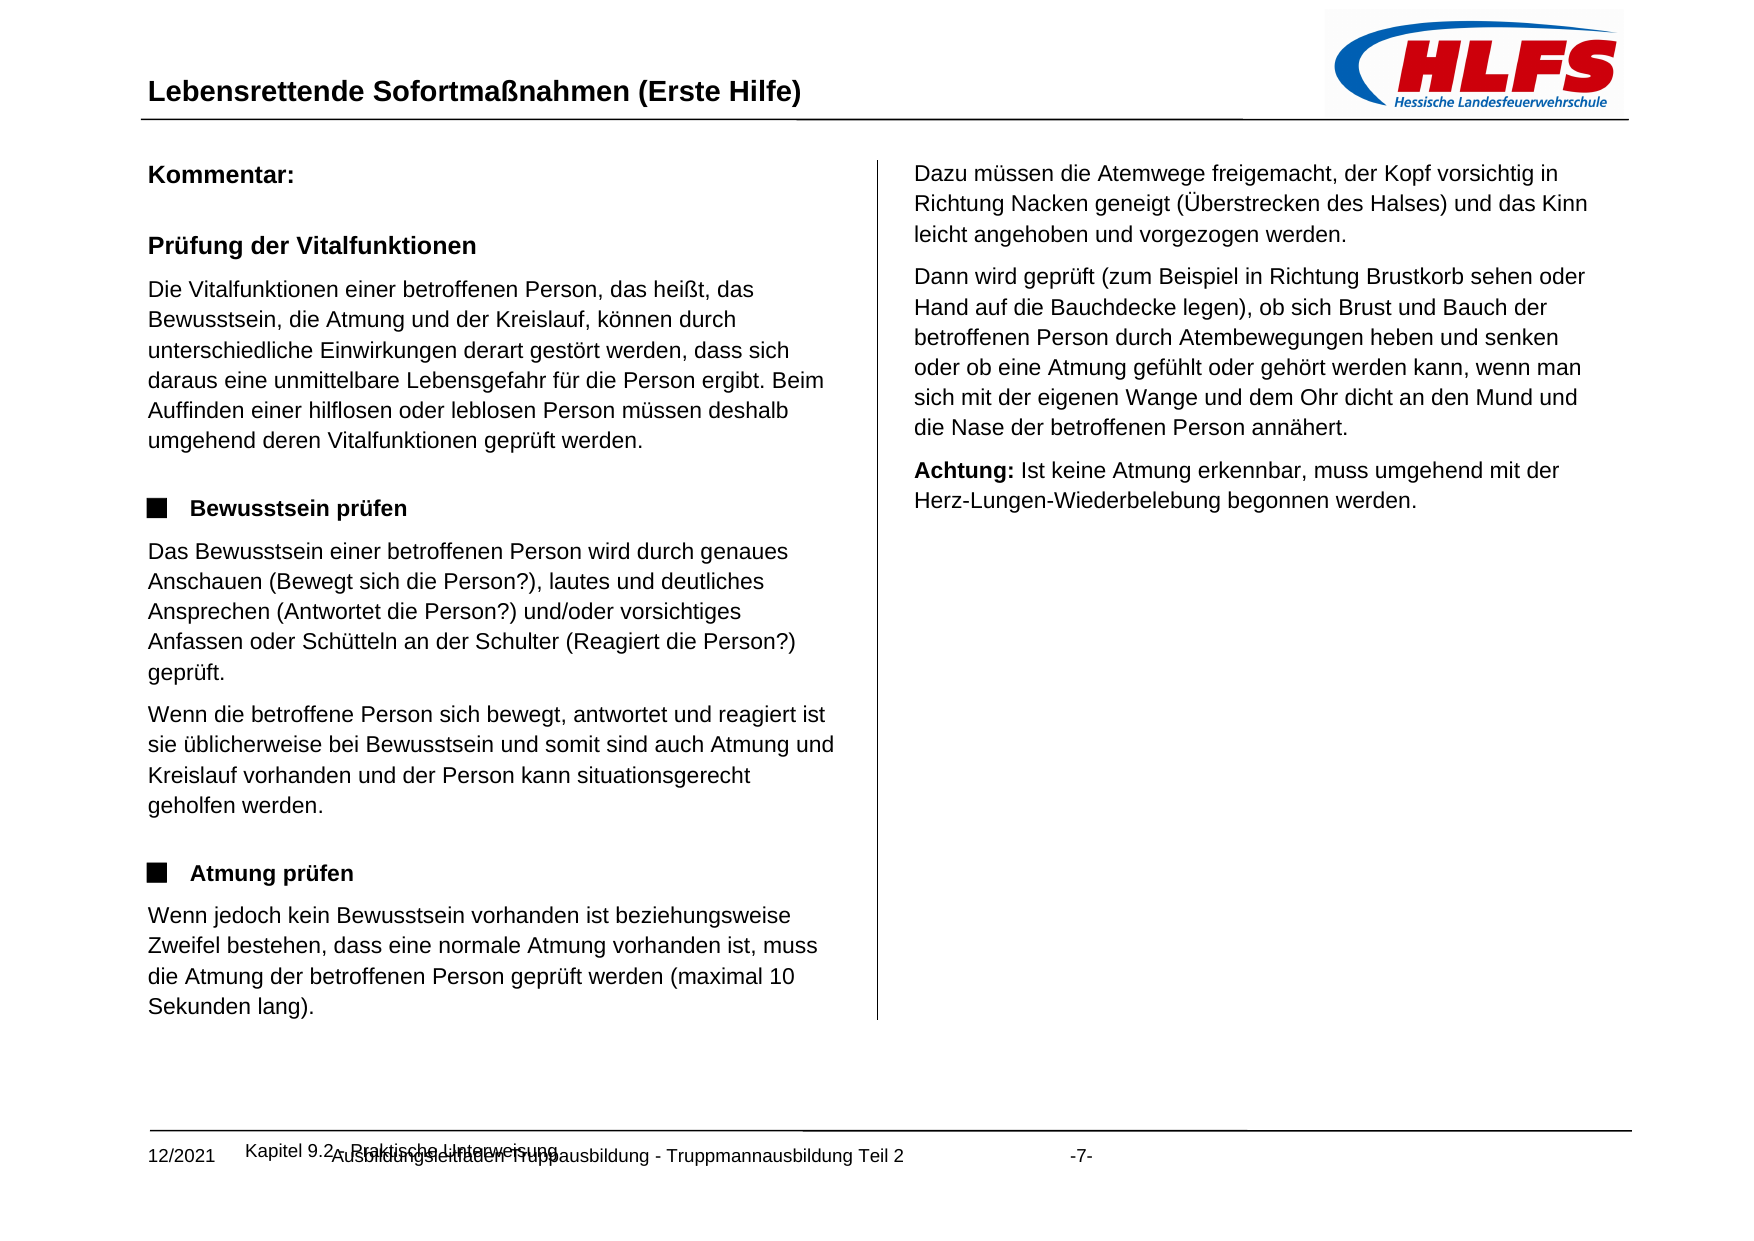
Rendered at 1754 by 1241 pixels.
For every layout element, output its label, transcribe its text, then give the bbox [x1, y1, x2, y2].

text Dann wird geprüft (zum Beispiel in Richtung Brustkorb sehen oder Hand auf die Bauchdecke legen), ob sich Brust und Bauch der betroffenen Person durch Atembewegungen heben und senken oder ob eine Atmung gefühlt oder gehört werden kann, wenn man sich mit der eigenen Wange und dem Ohr dicht an den Mund und die Nase der betroffenen Person annähert. [914, 263, 1606, 441]
text Wenn die betroffene Person sich bewegt, antwortet und reagiert ist sie üblicherweise bei Bewusstsein und somit sind auch Atmung und Kreislauf vorhanden und der Person kann situationsgerecht geholfen werden. [148, 701, 840, 818]
text Die Vitalfunktionen einer betroffenen Person, das heißt, das Bewusstsein, die Atmung und der Kreislauf, können durch unterschiedliche Einwirkungen derart gestört werden, dass sich daraus eine unmittelbare Lebensgefahr für die Person ergibt. Beim Auffinden einer hilflosen oder leblosen Person müssen deshalb umgehend deren Vitalfunktionen geprüft werden. [148, 276, 840, 454]
text Achtung: Ist keine Atmung erkennbar, muss umgehend mit der Herz-Lungen-Wiederbelebung begonnen werden. [914, 457, 1606, 514]
text Kommentar: [148, 160, 846, 189]
picture [1324, 9, 1624, 116]
text Das Bewusstsein einer betroffenen Person wird durch genaues Anschauen (Bewegt sich die Person?), lautes und deutliches Ansprechen (Antwortet die Person?) und/oder vorsichtiges Anfassen oder Schütteln an der Schulter (Reagiert die Person?) geprüft. [148, 538, 840, 685]
text Wenn jedoch kein Bewusstsein vorhanden ist beziehungsweise Zweifel bestehen, dass eine normale Atmung vorhanden ist, muss die Atmung der betroffenen Person geprüft werden (maximal 10 Sekunden lang). [148, 902, 840, 1019]
text Bewusstsein prüfen [148, 495, 840, 521]
text Prüfung der Vitalfunktionen [148, 231, 840, 259]
text Atmung prüfen [148, 859, 840, 886]
text Dazu müssen die Atemwege freigemacht, der Kopf vorsichtig in Richtung Nacken geneigt (Überstrecken des Halses) und das Kinn leicht angehoben und vorgezogen werden. [914, 160, 1606, 247]
